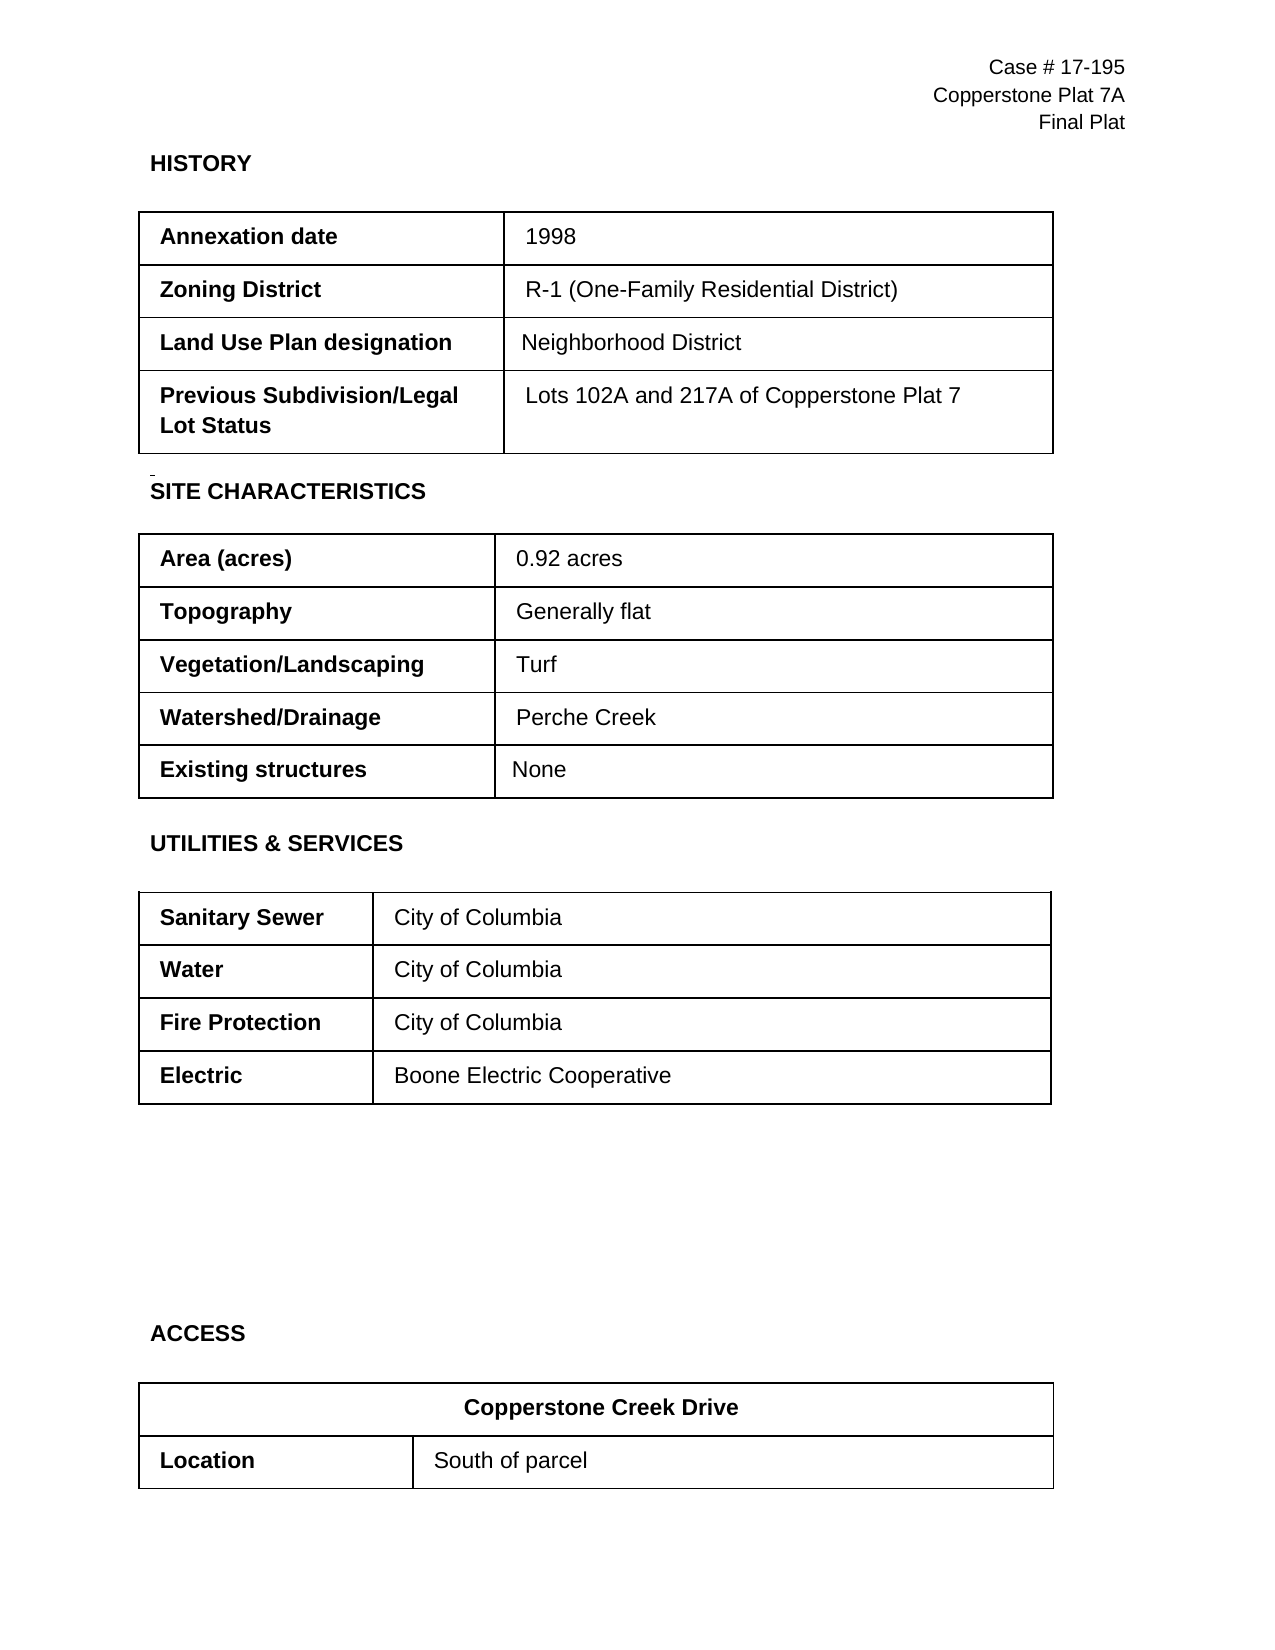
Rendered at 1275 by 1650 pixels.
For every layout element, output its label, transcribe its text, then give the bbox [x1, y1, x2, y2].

table_cell Turf [496, 641, 1052, 691]
table_cell Fire Protection [140, 999, 372, 1050]
table_cell Water [140, 946, 372, 997]
table_cell Watershed/Drainage [140, 693, 494, 744]
table_cell Neighborhood District [505, 318, 1052, 369]
table_header Copperstone Creek Drive [140, 1384, 1053, 1435]
table_cell Location [140, 1437, 412, 1487]
table_cell R-1 (One-Family Residential District) [505, 266, 1052, 317]
table_cell Boone Electric Cooperative [374, 1052, 1050, 1103]
table_cell Generally flat [496, 588, 1052, 639]
table_cell Topography [140, 588, 494, 639]
table_cell City of Columbia [374, 999, 1050, 1050]
text HISTORY [150, 150, 1125, 176]
table_cell Vegetation/Landscaping [140, 641, 494, 691]
text SITE CHARACTERISTICS [150, 478, 1125, 504]
table_cell Existing structures [140, 746, 494, 797]
table_header 0.92 acres [496, 535, 1052, 586]
table_cell Lots 102A and 217A of Copperstone Plat 7 [505, 371, 1052, 452]
table_cell None [496, 746, 1052, 797]
table_header Sanitary Sewer [140, 893, 372, 944]
table_cell Perche Creek [496, 693, 1052, 744]
table_header Area (acres) [140, 535, 494, 586]
table_header City of Columbia [374, 893, 1050, 944]
table_cell Zoning District [140, 266, 503, 317]
table_cell Previous Subdivision/Legal Lot Status [140, 371, 503, 452]
text UTILITIES & SERVICES [150, 830, 1125, 856]
table_cell City of Columbia [374, 946, 1050, 997]
table_cell South of parcel [414, 1437, 1053, 1487]
table_cell Electric [140, 1052, 372, 1103]
table_cell Land Use Plan designation [140, 318, 503, 369]
table_header 1998 [505, 213, 1052, 264]
table_header Annexation date [140, 213, 503, 264]
text ACCESS [150, 1320, 1125, 1347]
